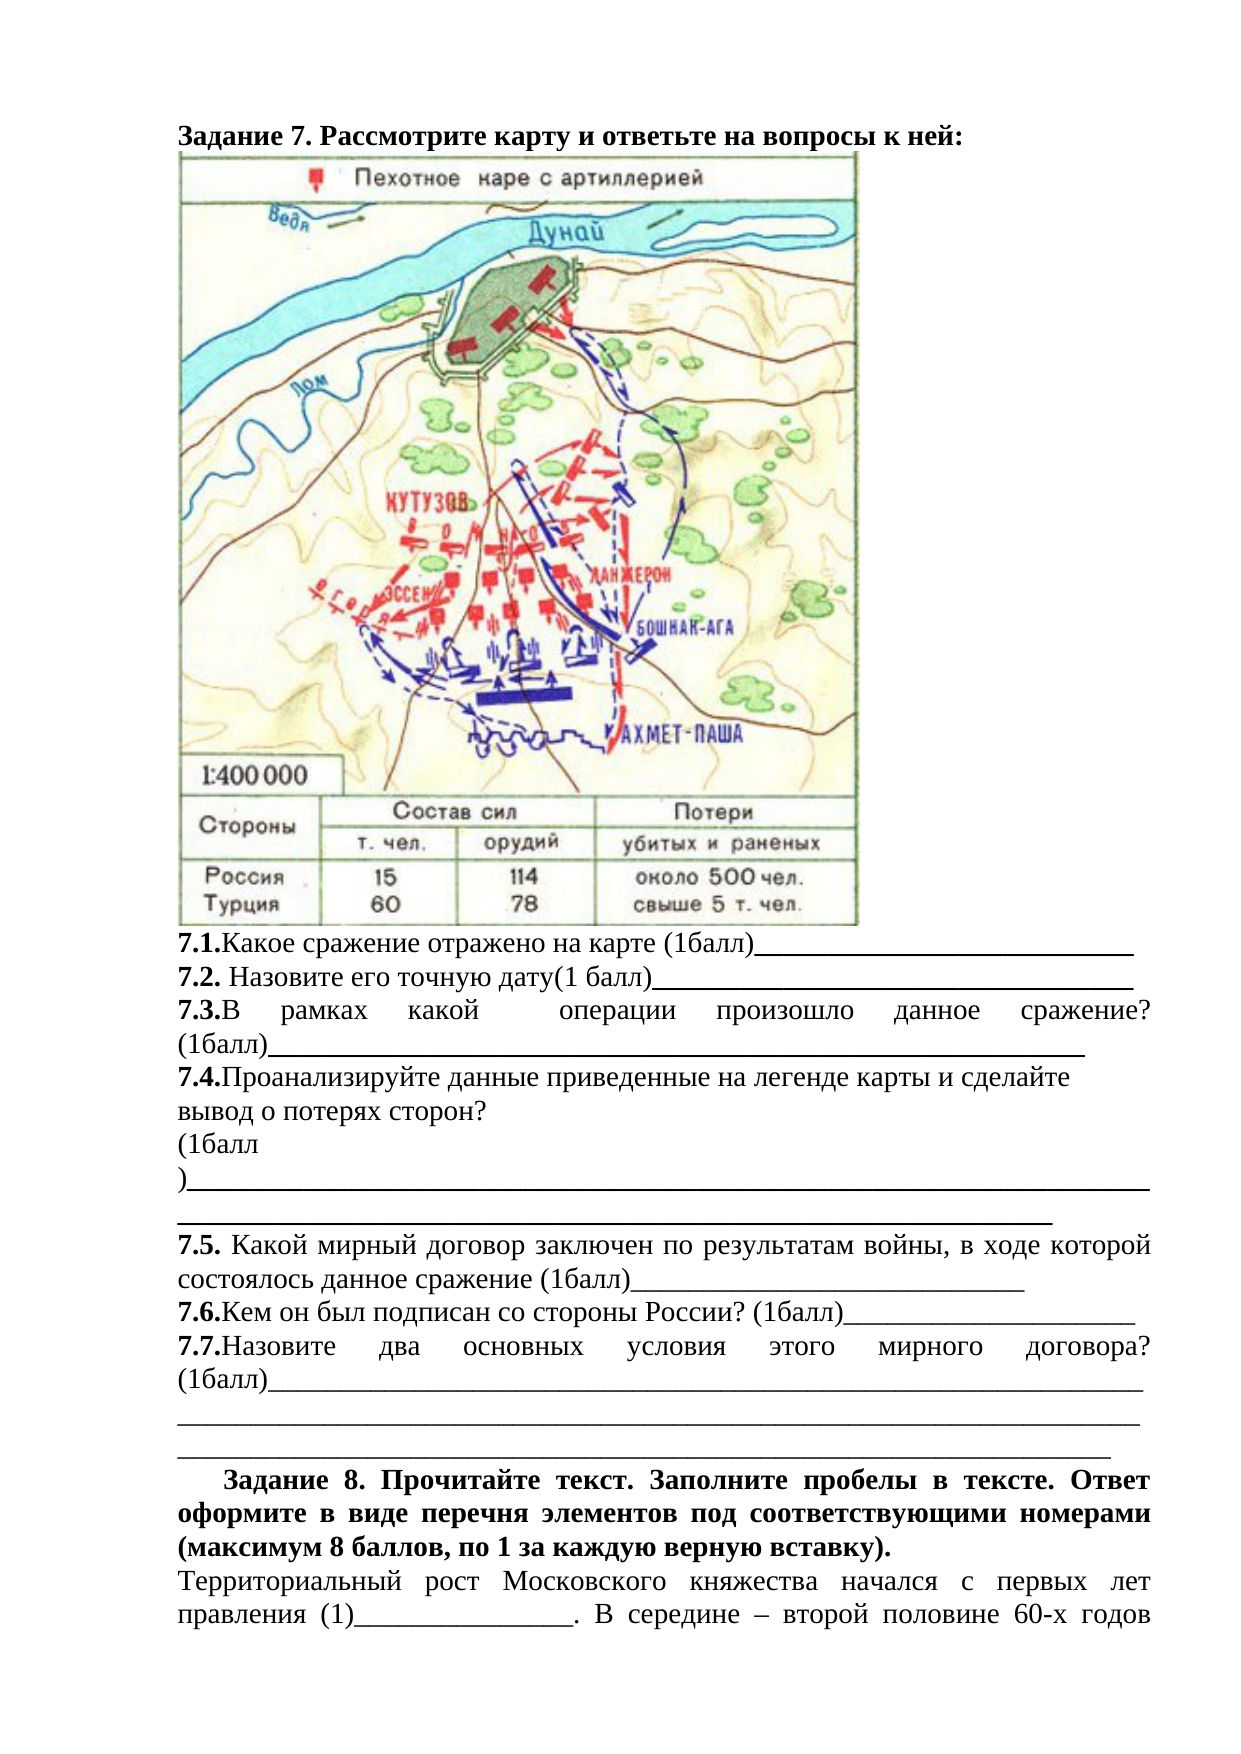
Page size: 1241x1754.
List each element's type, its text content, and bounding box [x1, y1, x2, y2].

text 7.1.Какое сражение отражено на карте (1балл)__________________________ [177, 925, 1152, 959]
text 7.5. Какой мирный договор заключен по результатам войны, в ходе которой состоялось данное сражение (1балл)___________________________ [177, 1227, 1152, 1294]
picture [177, 151, 860, 926]
text Задание 8. Прочитайте текст. Заполните пробелы в тексте. Ответ оформите в виде перечня элементов под соответствующими номерами (максимум 8 баллов, по 1 за каждую верную вставку). [177, 1462, 1152, 1563]
text Задание 7. Рассмотрите карту и ответьте на вопросы к ней: [177, 118, 1152, 152]
text 7.6.Кем он был подписан со стороны России? (1балл)____________________ [177, 1294, 1152, 1328]
text 7.3.В рамках какой операции произошло данное сражение? (1балл)________________________________________________________ [177, 992, 1152, 1059]
text 7.2. Назовите его точную дату(1 балл)_________________________________ [177, 959, 1152, 992]
text 7.7.Назовите два основных условия этого мирного договора? (1балл)______________________________________________________________________________________________________________________________________________________________________________________________ [177, 1328, 1152, 1462]
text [177, 1563, 1152, 1630]
text 7.4.Проанализируйте данные приведенные на легенде карты и сделайте вывод о потерях сторон? (1балл)______________________________________________________________________________________________________________________________ [177, 1059, 1152, 1227]
